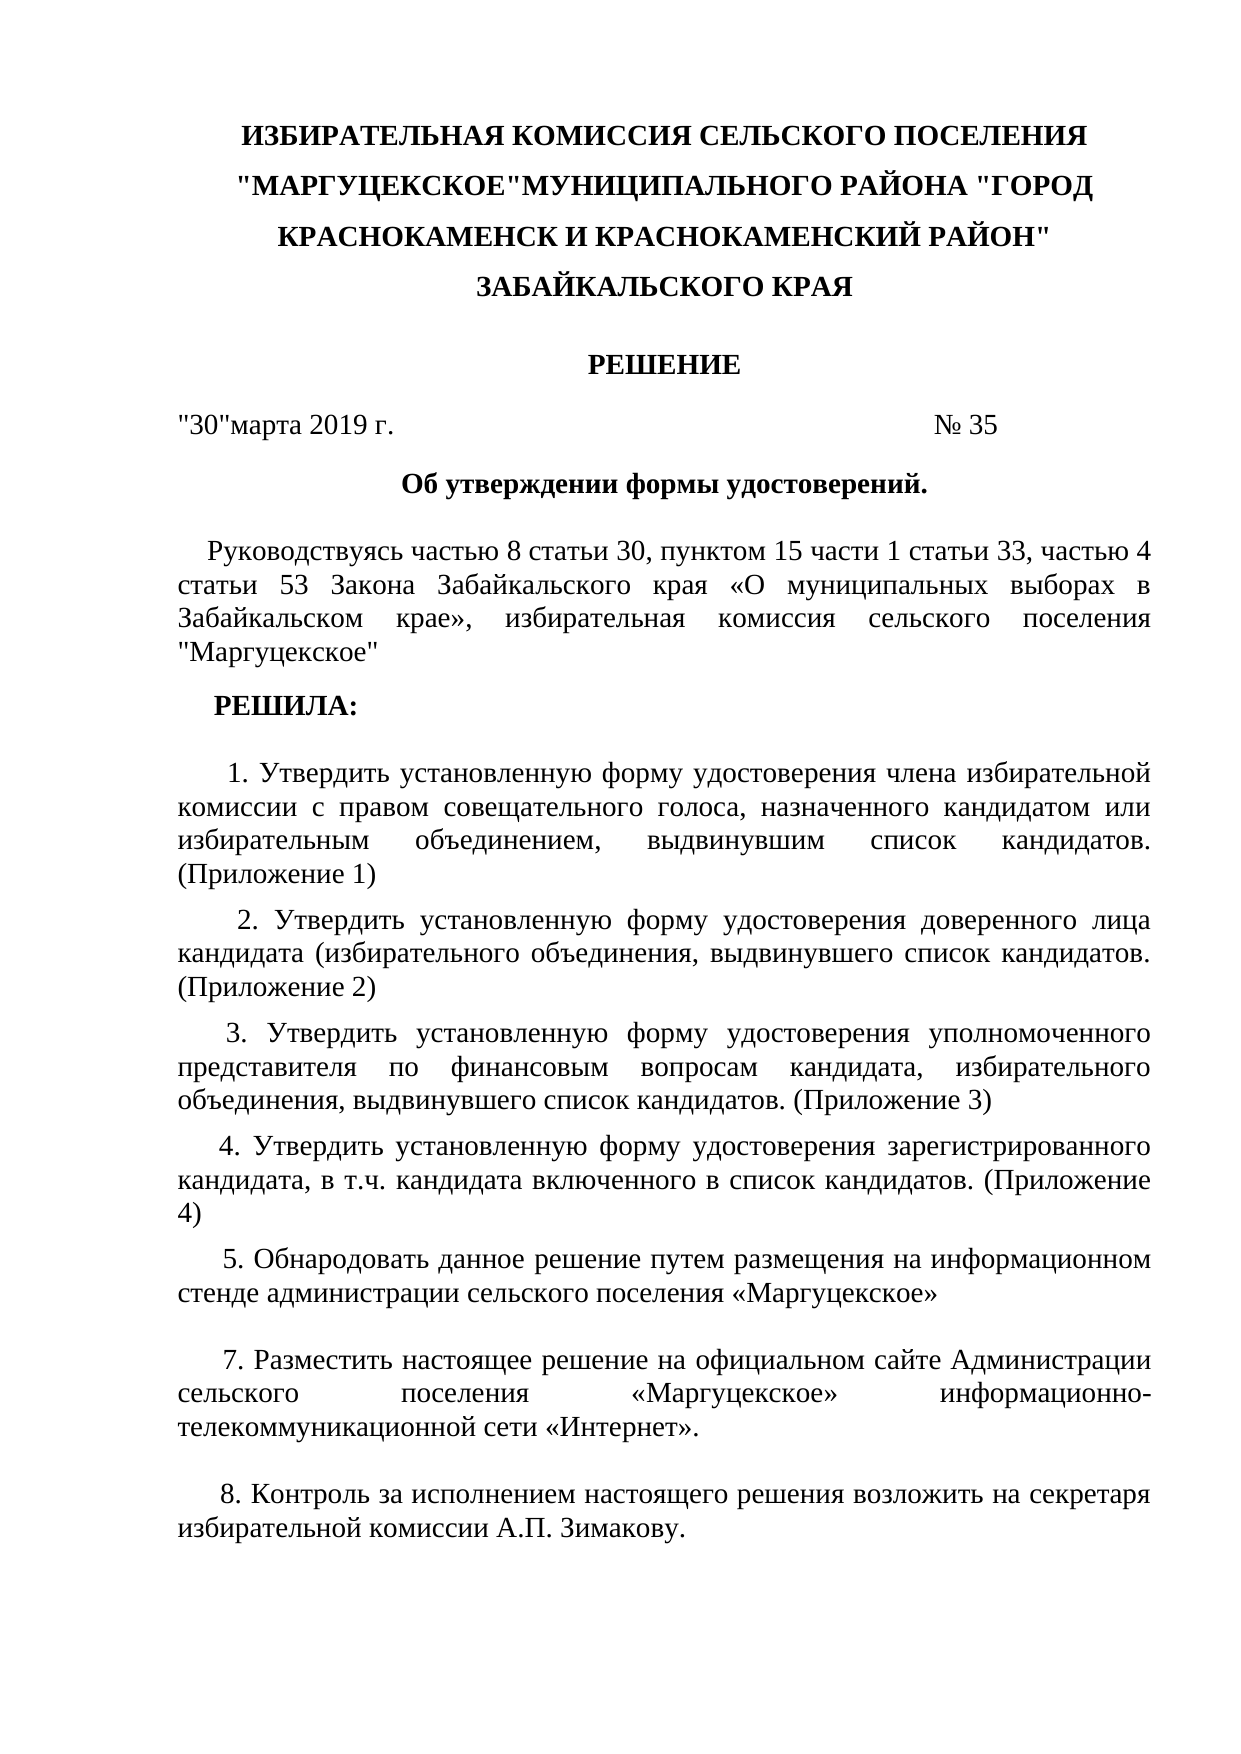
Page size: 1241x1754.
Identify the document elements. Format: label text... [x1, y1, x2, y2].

text РЕШЕНИЕ [177, 347, 1152, 381]
text "30"марта 2019 г. № 35 [177, 407, 1152, 440]
text ИЗБИРАТЕЛЬНАЯ КОМИССИЯ СЕЛЬСКОГО ПОСЕЛЕНИЯ "МАРГУЦЕКСКОЕ"МУНИЦИПАЛЬНОГО РАЙОНА "ГОРОД КРАСНОКАМЕНСК И КРАСНОКАМЕНСКИЙ РАЙОН" ЗАБАЙКАЛЬСКОГО КРАЯ [177, 118, 1152, 303]
text 1. Утвердить установленную форму удостоверения члена избирательной комиссии с правом совещательного голоса, назначенного кандидатом или избирательным объединением, выдвинувшим список кандидатов. (Приложение 1) [177, 755, 1152, 889]
text 4. Утвердить установленную форму удостоверения зарегистрированного кандидата, в т.ч. кандидата включенного в список кандидатов. (Приложение 4) [177, 1128, 1152, 1229]
text Об утверждении формы удостоверений. [177, 466, 1152, 500]
text 5. Обнародовать данное решение путем размещения на информационном стенде администрации сельского поселения «Маргуцекское» [177, 1241, 1152, 1308]
text 2. Утвердить установленную форму удостоверения доверенного лица кандидата (избирательного объединения, выдвинувшего список кандидатов. (Приложение 2) [177, 902, 1152, 1003]
text Руководствуясь частью 8 статьи 30, пунктом 15 части 1 статьи 33, частью 4 статьи 53 Закона Забайкальского края «О муниципальных выборах в Забайкальском крае», избирательная комиссия сельского поселения "Маргуцекское" [177, 533, 1152, 667]
text 3. Утвердить установленную форму удостоверения уполномоченного представителя по финансовым вопросам кандидата, избирательного объединения, выдвинувшего список кандидатов. (Приложение 3) [177, 1015, 1152, 1116]
text РЕШИЛА: [177, 688, 1152, 722]
text 7. Разместить настоящее решение на официальном сайте Администрации сельского поселения «Маргуцекское» информационно-телекоммуникационной сети «Интернет». [177, 1342, 1152, 1443]
text 8. Контроль за исполнением настоящего решения возложить на секретаря избирательной комиссии А.П. Зимакову. [177, 1476, 1152, 1543]
